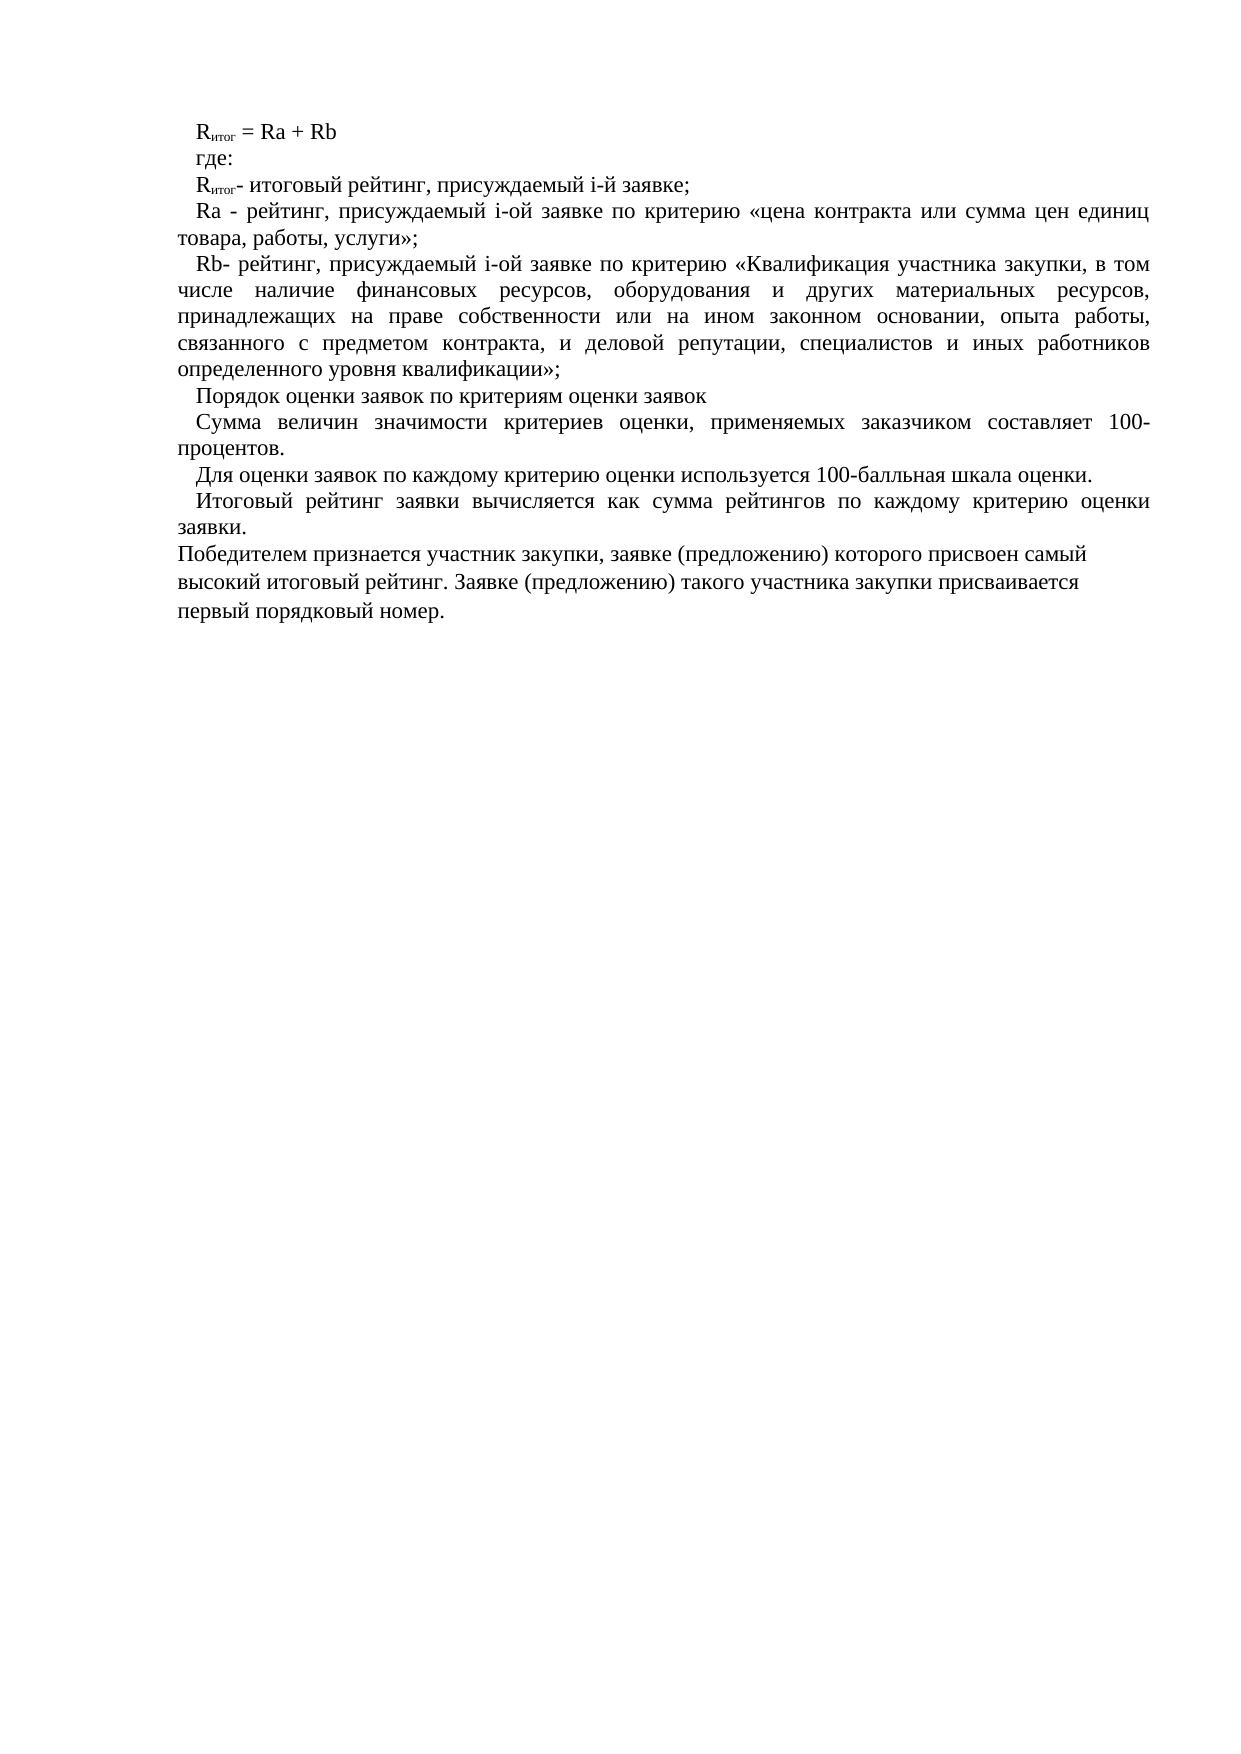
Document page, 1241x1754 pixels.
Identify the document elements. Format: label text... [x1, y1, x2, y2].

text где: [177, 144, 1152, 171]
text Порядок оценки заявок по критериям оценки заявок [177, 382, 1152, 408]
text Сумма величин значимости критериев оценки, применяемых заказчиком составляет 100-процентов. [177, 408, 1152, 461]
text Победителем признается участник закупки, заявке (предложению) которого присвоен самый высокий итоговый рейтинг. Заявке (предложению) такого участника закупки присваивается первый порядковый номер. [177, 540, 1152, 623]
text Итоговый рейтинг заявки вычисляется как сумма рейтингов по каждому критерию оценки заявки. [177, 487, 1152, 540]
text Ra - рейтинг, присуждаемый i-ой заявке по критерию «цена контракта или сумма цен единиц товара, работы, услуги»; [177, 197, 1152, 250]
text Rитог- итоговый рейтинг, присуждаемый i-й заявке; [177, 171, 1152, 197]
text Rb- рейтинг, присуждаемый i-ой заявке по критерию «Квалификация участника закупки, в том числе наличие финансовых ресурсов, оборудования и других материальных ресурсов, принадлежащих на праве собственности или на ином законном основании, опыта работы, связанного с предметом контракта, и деловой репутации, специалистов и иных работников определенного уровня квалификации»; [177, 250, 1152, 382]
text Для оценки заявок по каждому критерию оценки используется 100-балльная шкала оценки. [177, 461, 1152, 487]
text Rитог = Ra + Rb [177, 118, 1152, 144]
